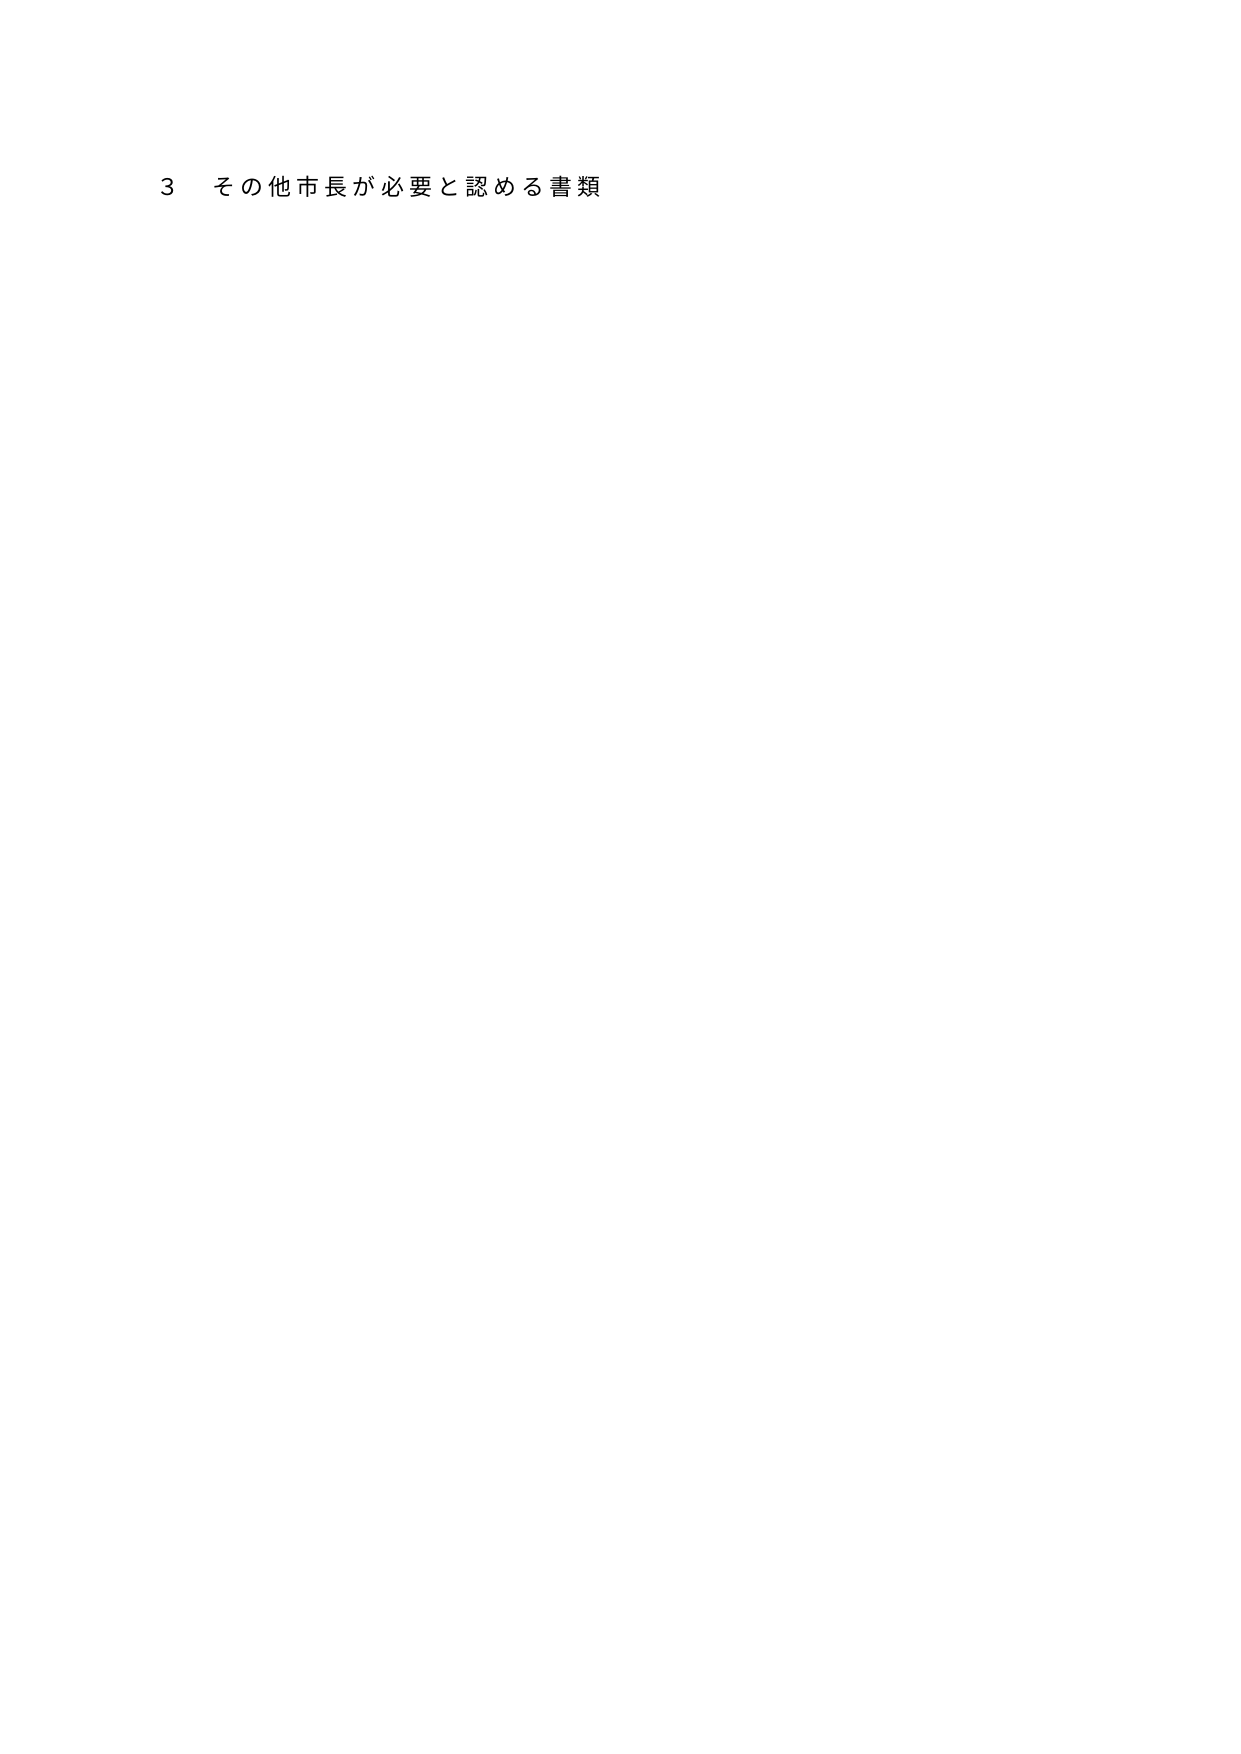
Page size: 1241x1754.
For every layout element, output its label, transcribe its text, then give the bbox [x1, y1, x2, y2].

text ３ その他市長が必要と認める書類 [153, 167, 1112, 204]
